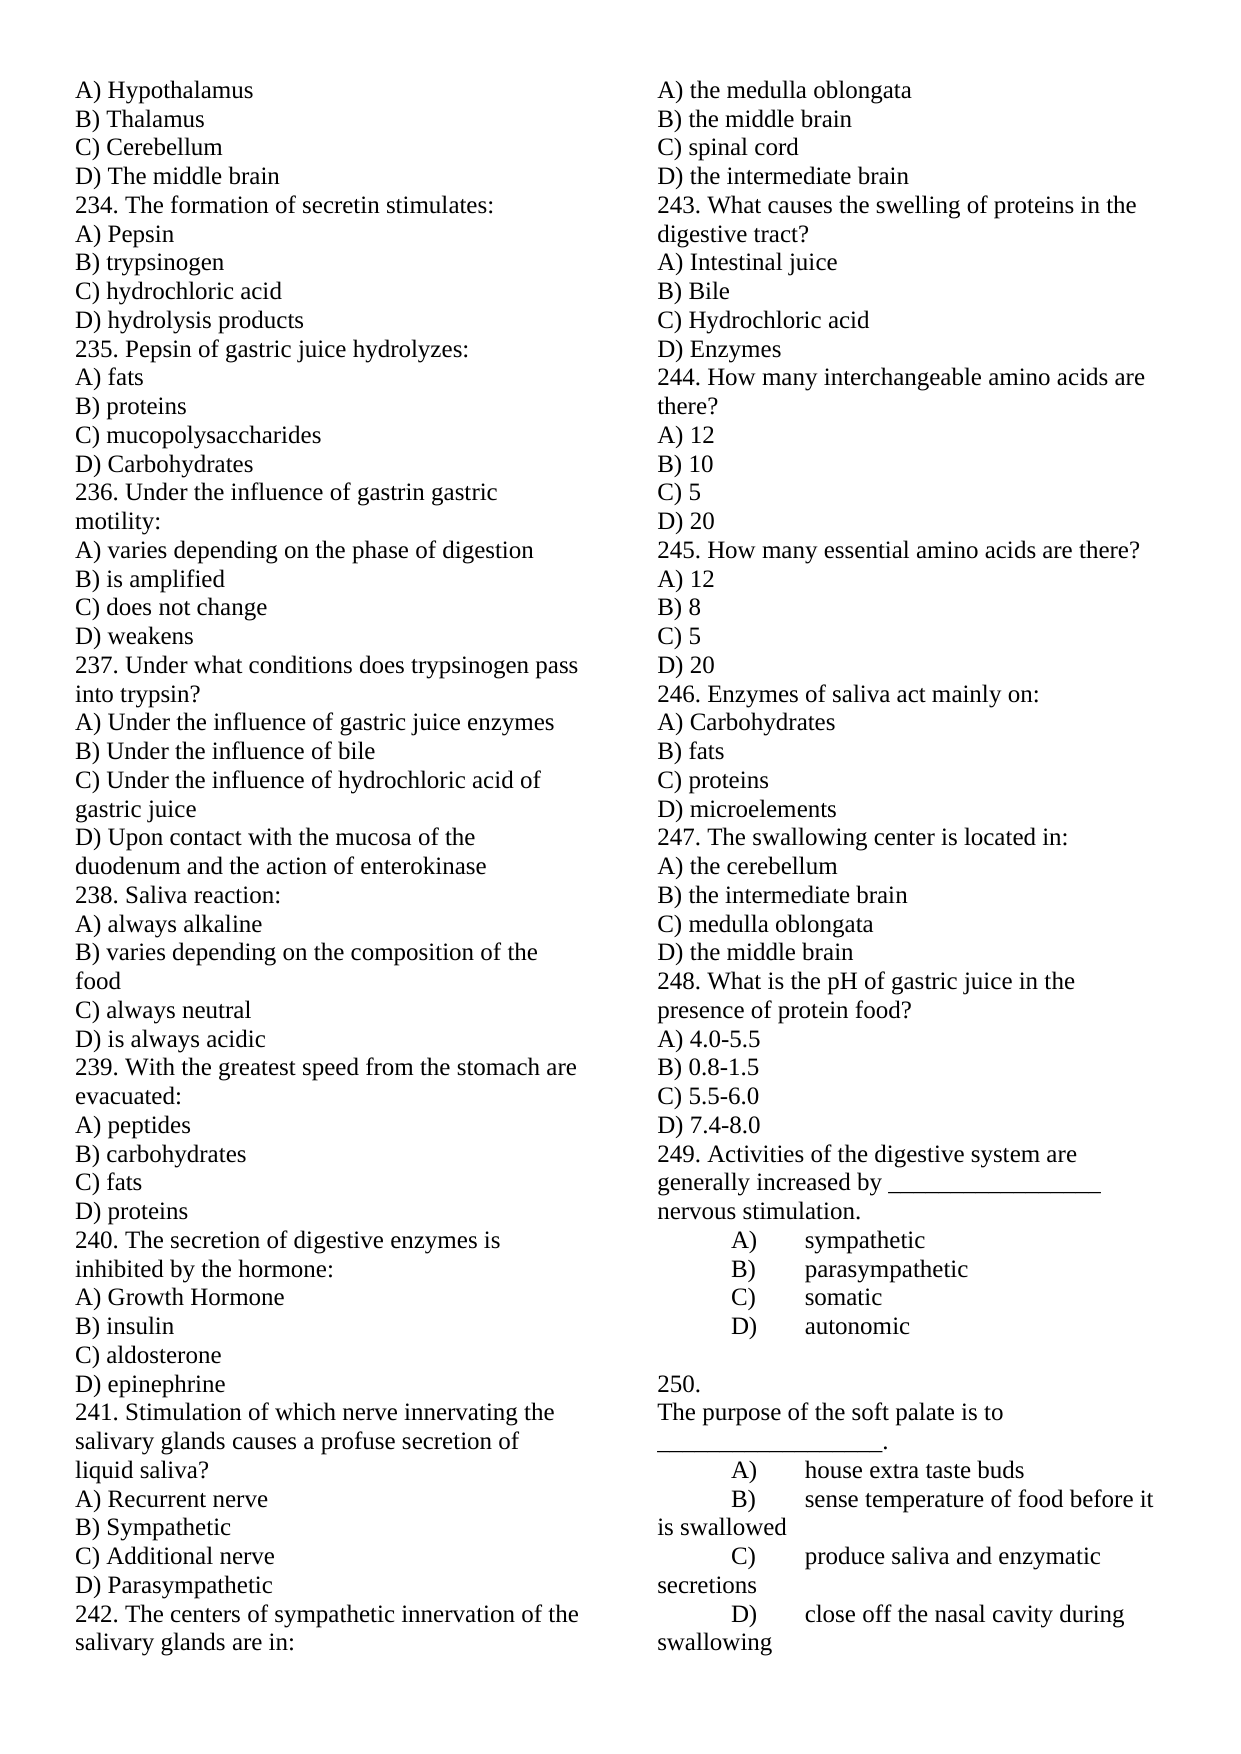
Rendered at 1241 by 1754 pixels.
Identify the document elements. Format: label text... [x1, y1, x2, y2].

text B) 8 [657, 592, 1165, 621]
text D) Upon contact with the mucosa of the duodenum and the action of enterokinase [75, 822, 583, 880]
text C) produce saliva and enzymatic secretions [657, 1541, 1165, 1599]
text C) fats [75, 1167, 583, 1196]
text B) trypsinogen [75, 247, 583, 276]
text A) peptides [75, 1110, 583, 1139]
text A) 4.0-5.5 [657, 1024, 1165, 1052]
text 250. [657, 1369, 1165, 1397]
text A) Recurrent nerve [75, 1484, 583, 1512]
text A) sympathetic [657, 1225, 1165, 1254]
text A) Intestinal juice [657, 247, 1165, 276]
text 246. Enzymes of saliva act mainly on: [657, 679, 1165, 707]
text C) aldosterone [75, 1340, 583, 1369]
text A) Pepsin [75, 219, 583, 247]
text A) Hypothalamus [75, 75, 583, 104]
text 236. Under the influence of gastrin gastric motility: [75, 477, 583, 535]
text 240. The secretion of digestive enzymes is inhibited by the hormone: [75, 1225, 583, 1282]
text B) fats [657, 736, 1165, 765]
text B) parasympathetic [657, 1254, 1165, 1282]
text 237. Under what conditions does trypsinogen pass into trypsin? [75, 650, 583, 707]
text 248. What is the pH of gastric juice in the presence of protein food? [657, 966, 1165, 1024]
text 247. The swallowing center is located in: [657, 822, 1165, 851]
text 234. The formation of secretin stimulates: [75, 190, 583, 219]
text B) Thalamus [75, 104, 583, 132]
text D) the middle brain [657, 937, 1165, 966]
text B) Bile [657, 276, 1165, 305]
text A) Growth Hormone [75, 1282, 583, 1311]
text 242. The centers of sympathetic innervation of the salivary glands are in: [75, 1599, 583, 1656]
text C) does not change [75, 592, 583, 621]
text 244. How many interchangeable amino acids are there? [657, 362, 1165, 420]
text 249. Activities of the digestive system are generally increased by _________________ nervous stimulation. [657, 1139, 1165, 1225]
text 241. Stimulation of which nerve innervating the salivary glands causes a profuse secretion of liquid saliva? [75, 1397, 583, 1484]
text C) 5.5-6.0 [657, 1081, 1165, 1110]
text C) mucopolysaccharides [75, 420, 583, 449]
text C) always neutral [75, 995, 583, 1024]
text C) Cerebellum [75, 132, 583, 161]
text D) hydrolysis products [75, 305, 583, 334]
text C) spinal cord [657, 132, 1165, 161]
text D) The middle brain [75, 161, 583, 190]
text C) 5 [657, 621, 1165, 650]
text B) sense temperature of food before it is swallowed [657, 1484, 1165, 1541]
text B) 0.8-1.5 [657, 1052, 1165, 1081]
text The purpose of the soft palate is to __________________. [657, 1397, 1165, 1455]
text D) microelements [657, 794, 1165, 822]
text A) always alkaline [75, 909, 583, 937]
text 235. Pepsin of gastric juice hydrolyzes: [75, 334, 583, 362]
text B) Sympathetic [75, 1512, 583, 1541]
text A) Under the influence of gastric juice enzymes [75, 707, 583, 736]
text C) medulla oblongata [657, 909, 1165, 937]
text D) proteins [75, 1196, 583, 1225]
text A) the medulla oblongata [657, 75, 1165, 104]
text C) hydrochloric acid [75, 276, 583, 305]
text B) 10 [657, 449, 1165, 477]
text A) Carbohydrates [657, 707, 1165, 736]
text D) the intermediate brain [657, 161, 1165, 190]
text B) the middle brain [657, 104, 1165, 132]
text D) Parasympathetic [75, 1570, 583, 1599]
text A) the cerebellum [657, 851, 1165, 880]
text B) varies depending on the composition of the food [75, 937, 583, 995]
text 243. What causes the swelling of proteins in the digestive tract? [657, 190, 1165, 247]
text B) the intermediate brain [657, 880, 1165, 909]
text D) epinephrine [75, 1369, 583, 1397]
text B) proteins [75, 391, 583, 420]
text B) Under the influence of bile [75, 736, 583, 765]
text 239. With the greatest speed from the stomach are evacuated: [75, 1052, 583, 1110]
text C) proteins [657, 765, 1165, 794]
text A) varies depending on the phase of digestion [75, 535, 583, 564]
text D) close off the nasal cavity during swallowing [657, 1599, 1165, 1656]
text D) 20 [657, 506, 1165, 535]
text A) 12 [657, 564, 1165, 592]
text D) is always acidic [75, 1024, 583, 1052]
text A) fats [75, 362, 583, 391]
text D) weakens [75, 621, 583, 650]
text B) carbohydrates [75, 1139, 583, 1167]
text A) 12 [657, 420, 1165, 449]
text C) 5 [657, 477, 1165, 506]
text 245. How many essential amino acids are there? [657, 535, 1165, 564]
text 238. Saliva reaction: [75, 880, 583, 909]
text C) Hydrochloric acid [657, 305, 1165, 334]
text B) is amplified [75, 564, 583, 592]
text A) house extra taste buds [657, 1455, 1165, 1484]
text D) Enzymes [657, 334, 1165, 362]
text D) 7.4-8.0 [657, 1110, 1165, 1139]
text C) Additional nerve [75, 1541, 583, 1570]
text D) autonomic [657, 1311, 1165, 1340]
text D) 20 [657, 650, 1165, 679]
text C) somatic [657, 1282, 1165, 1311]
text B) insulin [75, 1311, 583, 1340]
text D) Carbohydrates [75, 449, 583, 477]
text C) Under the influence of hydrochloric acid of gastric juice [75, 765, 583, 822]
